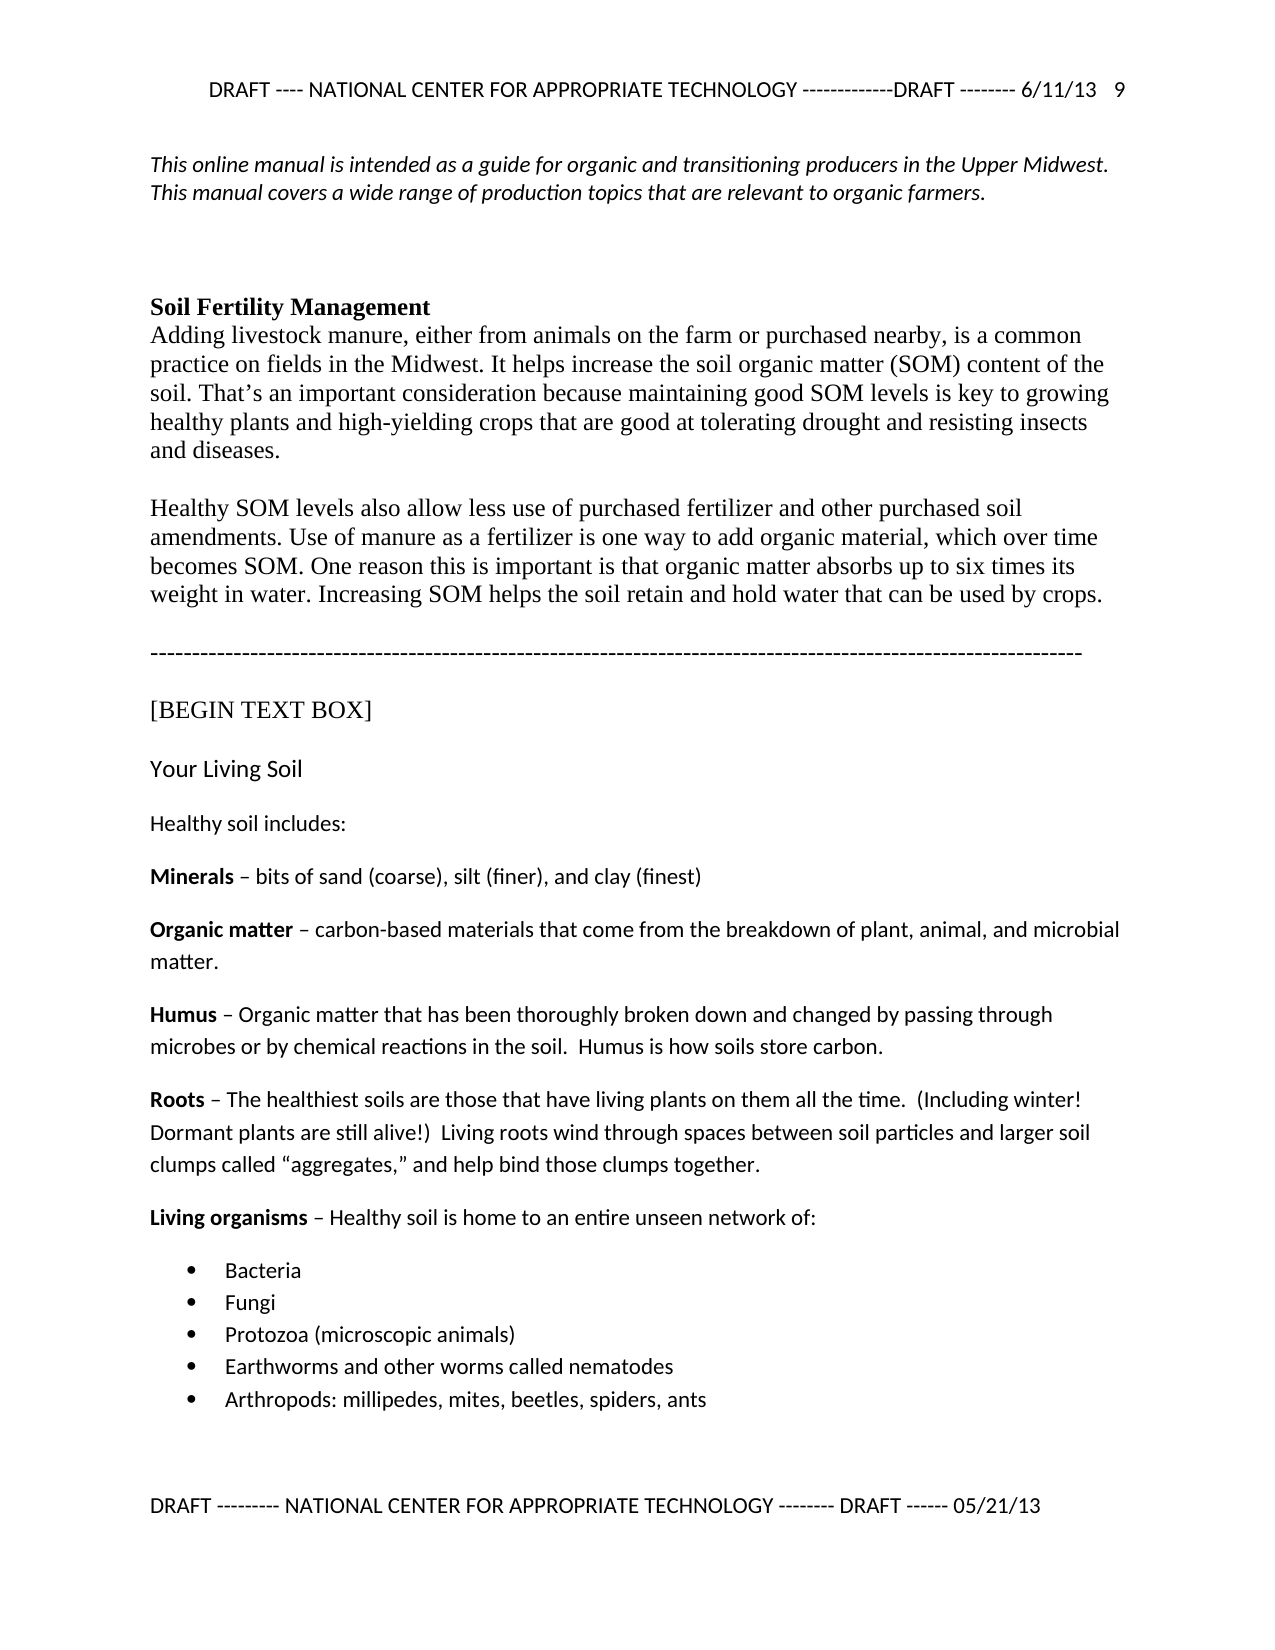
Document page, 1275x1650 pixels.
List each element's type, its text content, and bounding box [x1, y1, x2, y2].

list Earthworms and other worms called nematodes [187, 1352, 1125, 1381]
text Minerals – bits of sand (coarse), silt (finer), and clay (finest) [150, 862, 1125, 890]
text Healthy soil includes: [150, 809, 1125, 837]
text Living organisms – Healthy soil is home to an entire unseen network of: [150, 1203, 1125, 1231]
list Protozoa (microscopic animals) [187, 1320, 1125, 1348]
text Organic matter – carbon-based materials that come from the breakdown of plant, animal, and microbial matter. [150, 915, 1125, 975]
text Soil Fertility Management [150, 292, 1125, 320]
list Fungi [187, 1288, 1125, 1316]
text [BEGIN TEXT BOX] [150, 695, 1125, 724]
text Adding livestock manure, either from animals on the farm or purchased nearby, is a common practice on fields in the Midwest. It helps increase the soil organic matter (SOM) content of the soil. That’s an important consideration because maintaining good SOM levels is key to growing healthy plants and high-yielding crops that are good at tolerating drought and resisting insects and diseases. [150, 320, 1125, 464]
list Bacteria [187, 1256, 1125, 1284]
list Arthropods: millipedes, mites, beetles, spiders, ants [187, 1385, 1125, 1413]
text Your Living Soil [150, 753, 1125, 784]
text ---------------------------------------------------------------------------------------------------------------- [150, 637, 1125, 666]
text Roots – The healthiest soils are those that have living plants on them all the time. (Including winter! Dormant plants are still alive!) Living roots wind through spaces between soil particles and larger soil clumps called “aggregates,” and help bind those clumps together. [150, 1086, 1125, 1178]
text Healthy SOM levels also allow less use of purchased fertilizer and other purchased soil amendments. Use of manure as a fertilizer is one way to add organic material, which over time becomes SOM. One reason this is important is that organic matter absorbs up to six times its weight in water. Increasing SOM helps the soil retain and hold water that can be used by crops. [150, 493, 1125, 608]
text This online manual is intended as a guide for organic and transitioning producers in the Upper Midwest. This manual covers a wide range of production topics that are relevant to organic farmers. [150, 150, 1125, 206]
text Humus – Organic matter that has been thoroughly broken down and changed by passing through microbes or by chemical reactions in the soil. Humus is how soils store carbon. [150, 1000, 1125, 1061]
